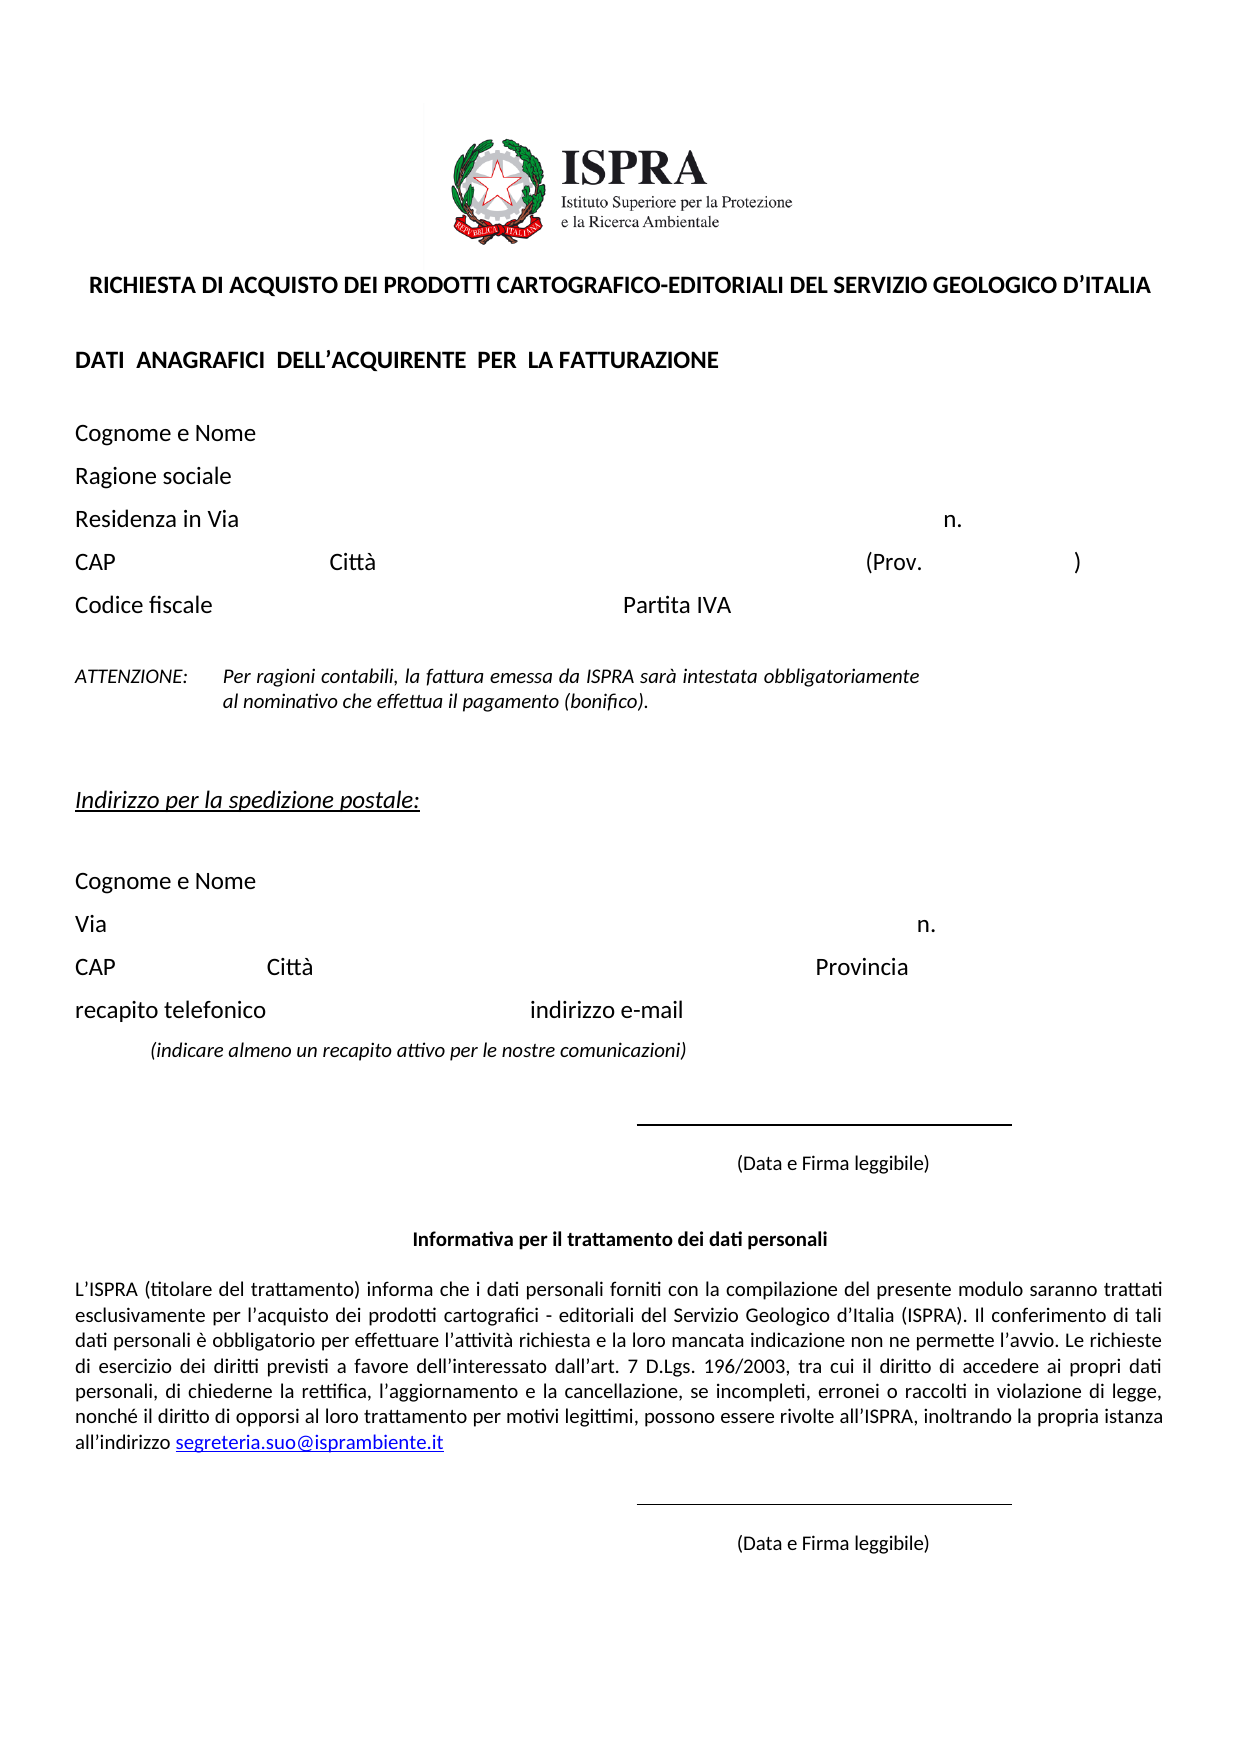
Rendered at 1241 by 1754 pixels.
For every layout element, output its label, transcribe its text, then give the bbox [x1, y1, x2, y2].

text Cognome e Nome [75, 417, 1167, 448]
text Via n. [75, 908, 1165, 938]
text Codice fiscale Partita IVA [75, 589, 1167, 620]
text L’ISPRA (titolare del trattamento) informa che i dati personali forniti con la compilazione del presente modulo saranno trattati esclusivamente per l’acquisto dei prodotti cartografici - editoriali del Servizio Geologico d’Italia (ISPRA). Il conferimento di tali dati personali è obbligatorio per effettuare l’attività richiesta e la loro mancata indicazione non ne permette l’avvio. Le richieste di esercizio dei diritti previsti a favore dell’interessato dall’art. 7 D.Lgs. 196/2003, tra cui il diritto di accedere ai propri dati personali, di chiederne la rettifica, l’aggiornamento e la cancellazione, se incompleti, erronei o raccolti in violazione di legge, nonché il diritto di opporsi al loro trattamento per motivi legittimi, possono essere rivolte all’ISPRA, inoltrando la propria istanza all’indirizzo segreteria.suo@isprambiente.it [75, 1277, 1165, 1454]
text recapito telefonico indirizzo e-mail [75, 994, 1165, 1024]
text (Data e Firma leggibile) [737, 1153, 1165, 1175]
text (Data e Firma leggibile) [737, 1533, 1165, 1555]
text CAP Città (Prov. ) [75, 546, 1167, 577]
text Cognome e Nome [75, 865, 1153, 895]
text Ragione sociale [75, 460, 1167, 491]
picture [422, 103, 818, 270]
text CAP Città Provincia [75, 951, 1165, 981]
text Indirizzo per la spedizione postale: [75, 784, 1165, 814]
text RICHIESTA DI ACQUISTO DEI PRODOTTI CARTOGRAFICO-EDITORIALI DEL SERVIZIO GEOLOGICO D’ITALIA [75, 269, 1165, 300]
text al nominativo che effettua il pagamento (bonifico). [223, 688, 1154, 714]
text Residenza in Via n. [75, 503, 1167, 534]
text (indicare almeno un recapito attivo per le nostre comunicazioni) [75, 1037, 1165, 1062]
text Informativa per il trattamento dei dati personali [75, 1226, 1165, 1251]
text DATI ANAGRAFICI DELL’ACQUIRENTE PER LA FATTURAZIONE [75, 344, 1165, 375]
text ATTENZIONE: Per ragioni contabili, la fattura emessa da ISPRA sarà intestata obbligatoriamente [75, 663, 1154, 688]
